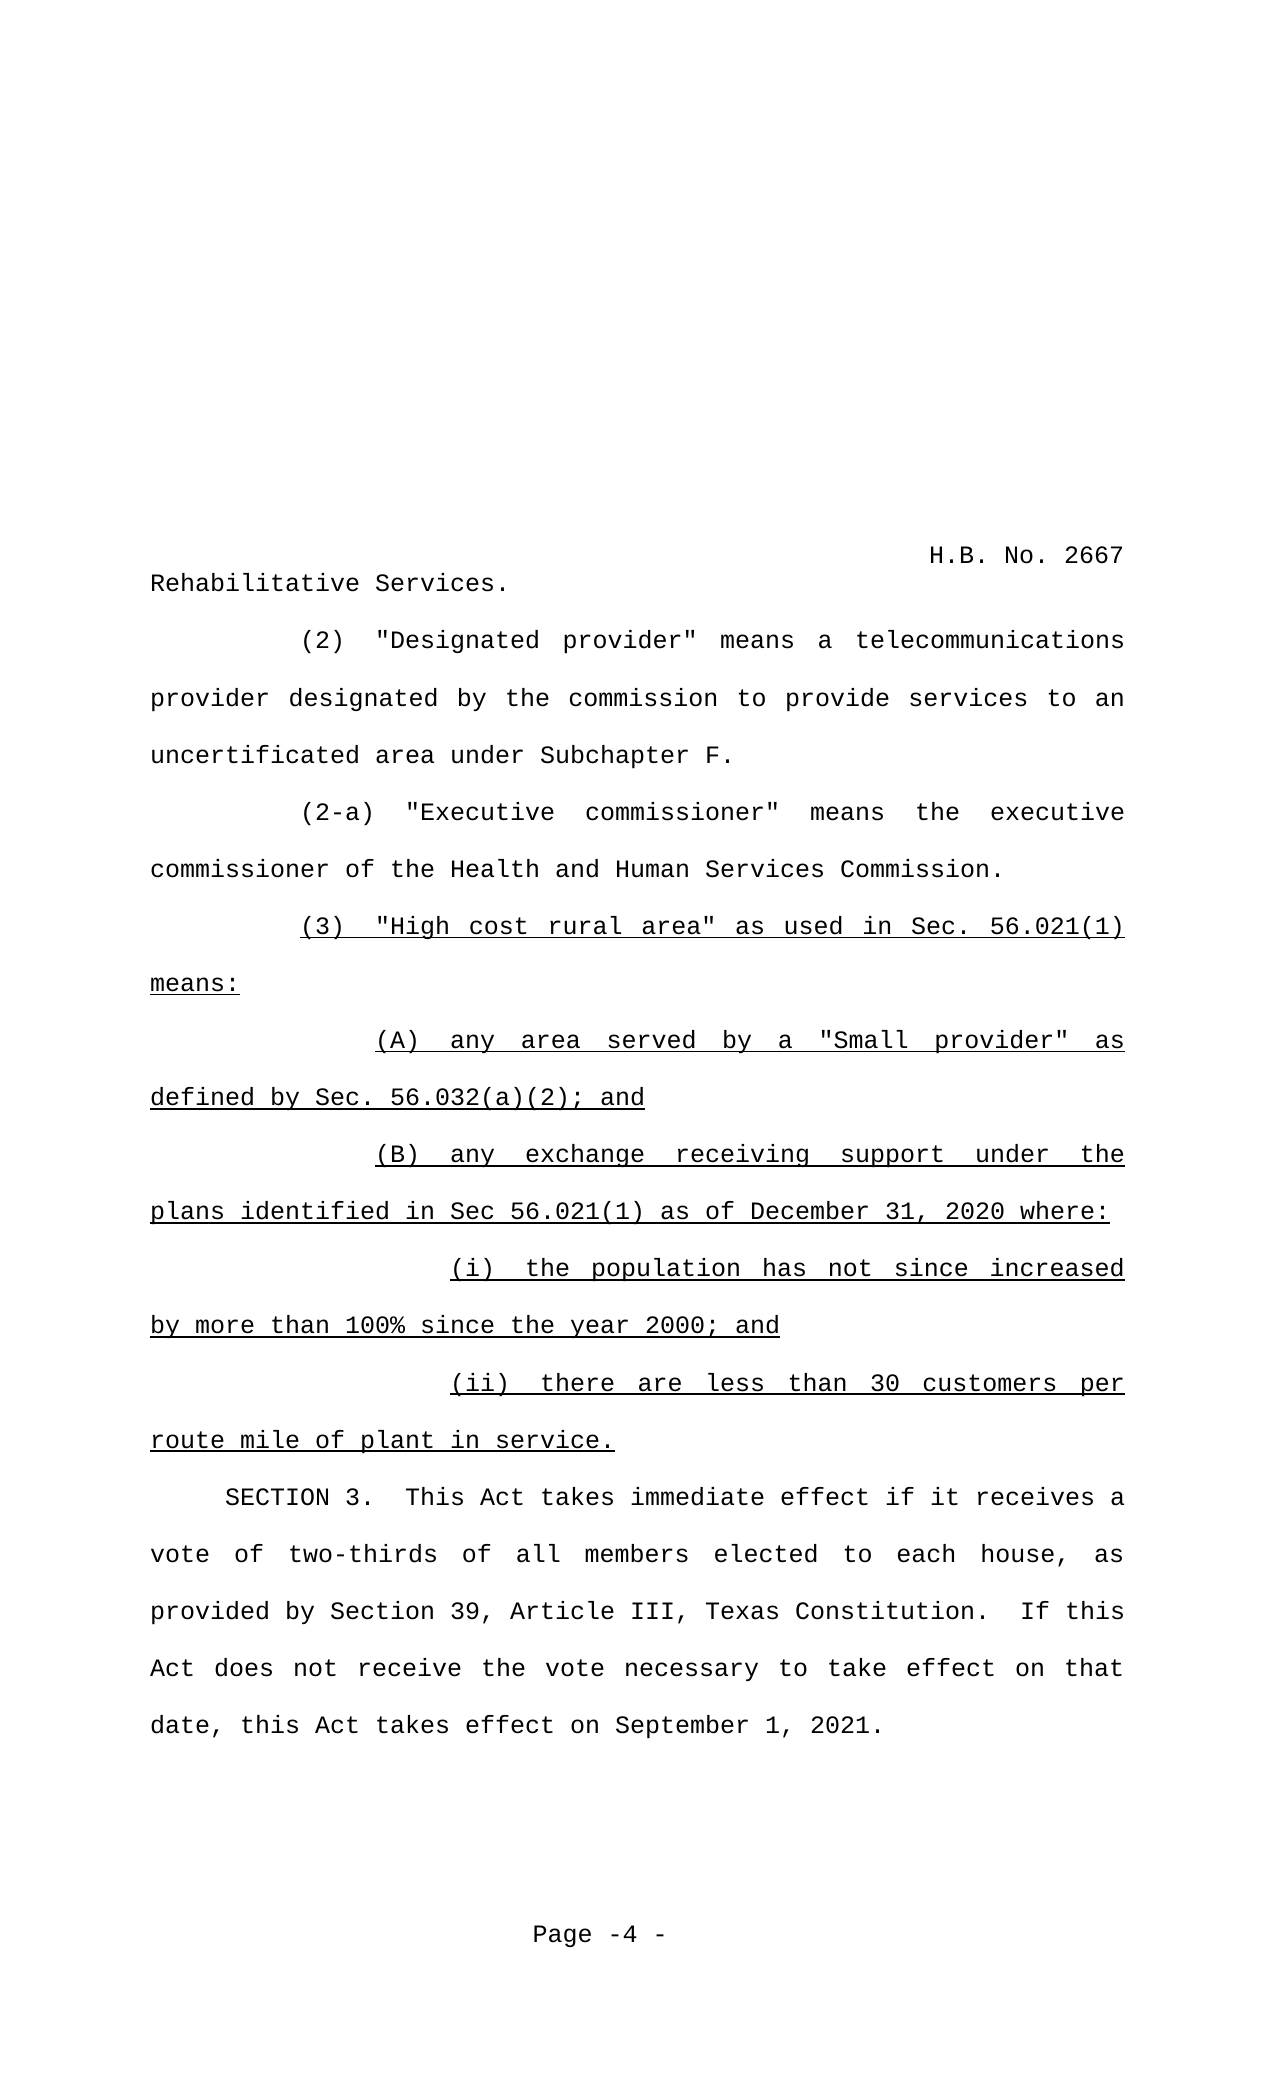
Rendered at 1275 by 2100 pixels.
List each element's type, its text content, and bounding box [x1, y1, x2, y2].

text (2) "Designated provider" means a telecommunications provider designated by the commission to provide services to an uncertificated area under Subchapter F. [150, 628, 1125, 771]
text (3) "High cost rural area" as used in Sec. 56.021(1) means: [150, 913, 1125, 999]
text (B) any exchange receiving support under the plans identified in Sec 56.021(1) as of December 31, 2020 where: [150, 1142, 1125, 1227]
text (2-a) "Executive commissioner" means the executive commissioner of the Health and Human Services Commission. [150, 799, 1125, 885]
text (ii) there are less than 30 customers per route mile of plant in service. [150, 1370, 1125, 1456]
text (i) the population has not since increased by more than 100% since the year 2000; and [150, 1256, 1125, 1341]
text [150, 571, 1125, 599]
text SECTION 3. This Act takes immediate effect if it receives a vote of two-thirds of all members elected to each house, as provided by Section 39, Article III, Texas Constitution. If this Act does not receive the vote necessary to take effect on that date, this Act takes effect on September 1, 2021. [150, 1484, 1125, 1741]
text (A) any area served by a "Small provider" as defined by Sec. 56.032(a)(2); and [150, 1027, 1125, 1113]
